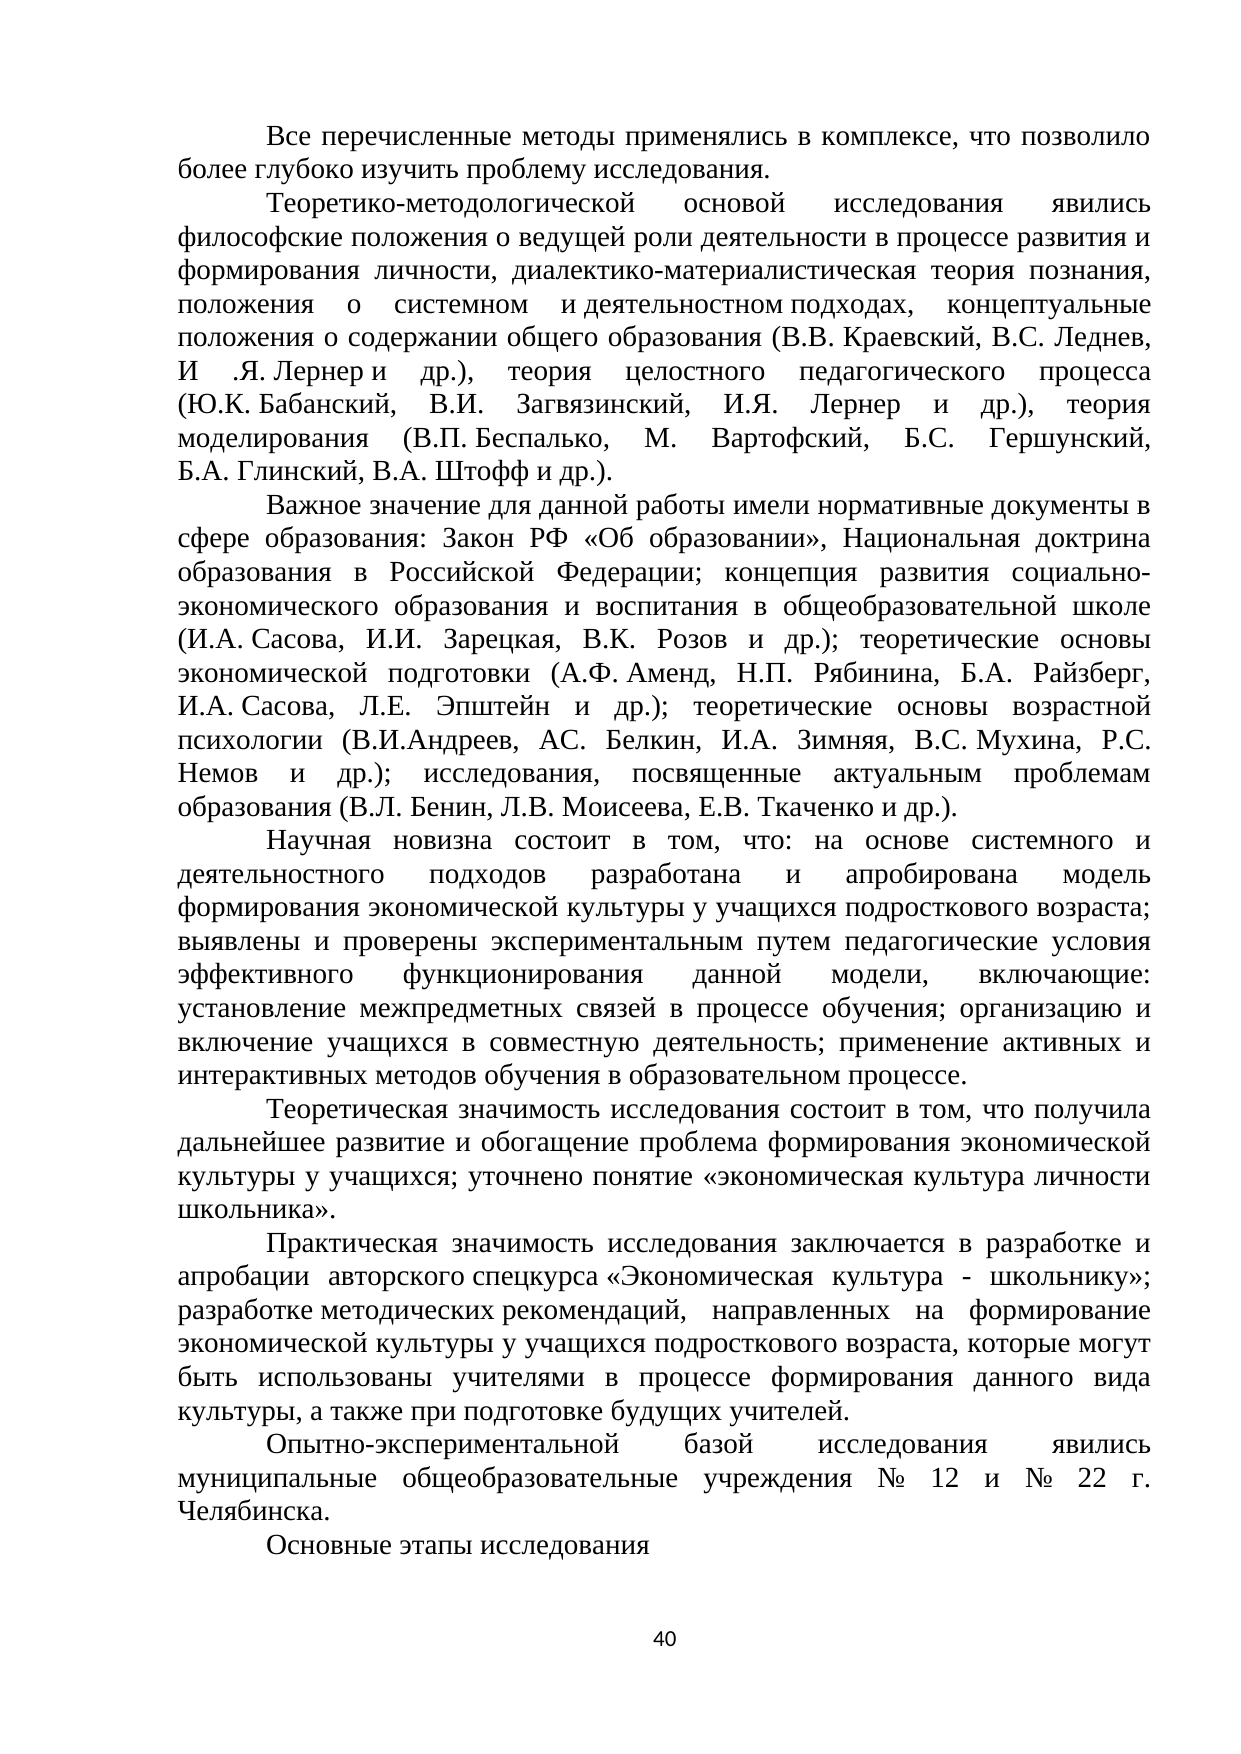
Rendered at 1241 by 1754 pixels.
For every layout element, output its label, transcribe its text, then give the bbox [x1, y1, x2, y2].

text Опытно-экспериментальной базой исследования явились муниципальные общеобразовательные учреждения № 12 и № 22 г. Челябинска. [177, 1426, 1152, 1527]
text Теоретико-методологической основой исследования явились философские положения о ведущей роли деятельности в процессе развития и формирования личности, диалектико-материалистическая теория познания, положения о системном и деятельностном подходах, концептуальные положения о содержании общего образования (В.В. Краевский, B.C. Леднев, И .Я. Лернер и др.), теория целостного педагогического процесса (Ю.К. Бабанский, В.И. Загвязинский, И.Я. Лернер и др.), теория моделирования (В.П. Беспалько, М. Вартофский, Б.С. Гершунский, Б.А. Глинский, В.А. Штофф и др.). [177, 185, 1152, 487]
text Научная новизна состоит в том, что: на основе системного и деятельностного подходов разработана и апробирована модель формирования экономической культуры у учащихся подросткового возраста; выявлены и проверены экспериментальным путем педагогические условия эффективного функционирования данной модели, включающие: установление межпредметных связей в процессе обучения; организацию и включение учащихся в совместную деятельность; применение активных и интерактивных методов обучения в образовательном процессе. [177, 822, 1152, 1091]
text Практическая значимость исследования заключается в разработке и апробации авторского спецкурса «Экономическая культура - школьнику»; разработке методических рекомендаций, направленных на формирование экономической культуры у учащихся подросткового возраста, которые могут быть использованы учителями в процессе формирования данного вида культуры, а также при подготовке будущих учителей. [177, 1225, 1152, 1426]
text Основные этапы исследования [177, 1527, 1152, 1560]
text Все перечисленные методы применялись в комплексе, что позволило более глубоко изучить проблему исследования. [177, 118, 1152, 185]
text Теоретическая значимость исследования состоит в том, что получила дальнейшее развитие и обогащение проблема формирования экономической культуры у учащихся; уточнено понятие «экономическая культура личности школьника». [177, 1091, 1152, 1225]
text Важное значение для данной работы имели нормативные документы в сфере образования: Закон РФ «Об образовании», Национальная доктрина образования в Российской Федерации; концепция развития социально-экономического образования и воспитания в общеобразовательной школе (И.А. Сасова, И.И. Зарецкая, В.К. Розов и др.); теоретические основы экономической подготовки (А.Ф. Аменд, Н.П. Рябинина, Б.А. Райзберг, И.А. Сасова, Л.Е. Эпштейн и др.); теоретические основы возрастной психологии (В.И.Андреев, АС. Белкин, И.А. Зимняя, B.C. Мухина, Р.С. Немов и др.); исследования, посвященные актуальным проблемам образования (В.Л. Бенин, Л.В. Моисеева, Е.В. Ткаченко и др.). [177, 487, 1152, 822]
